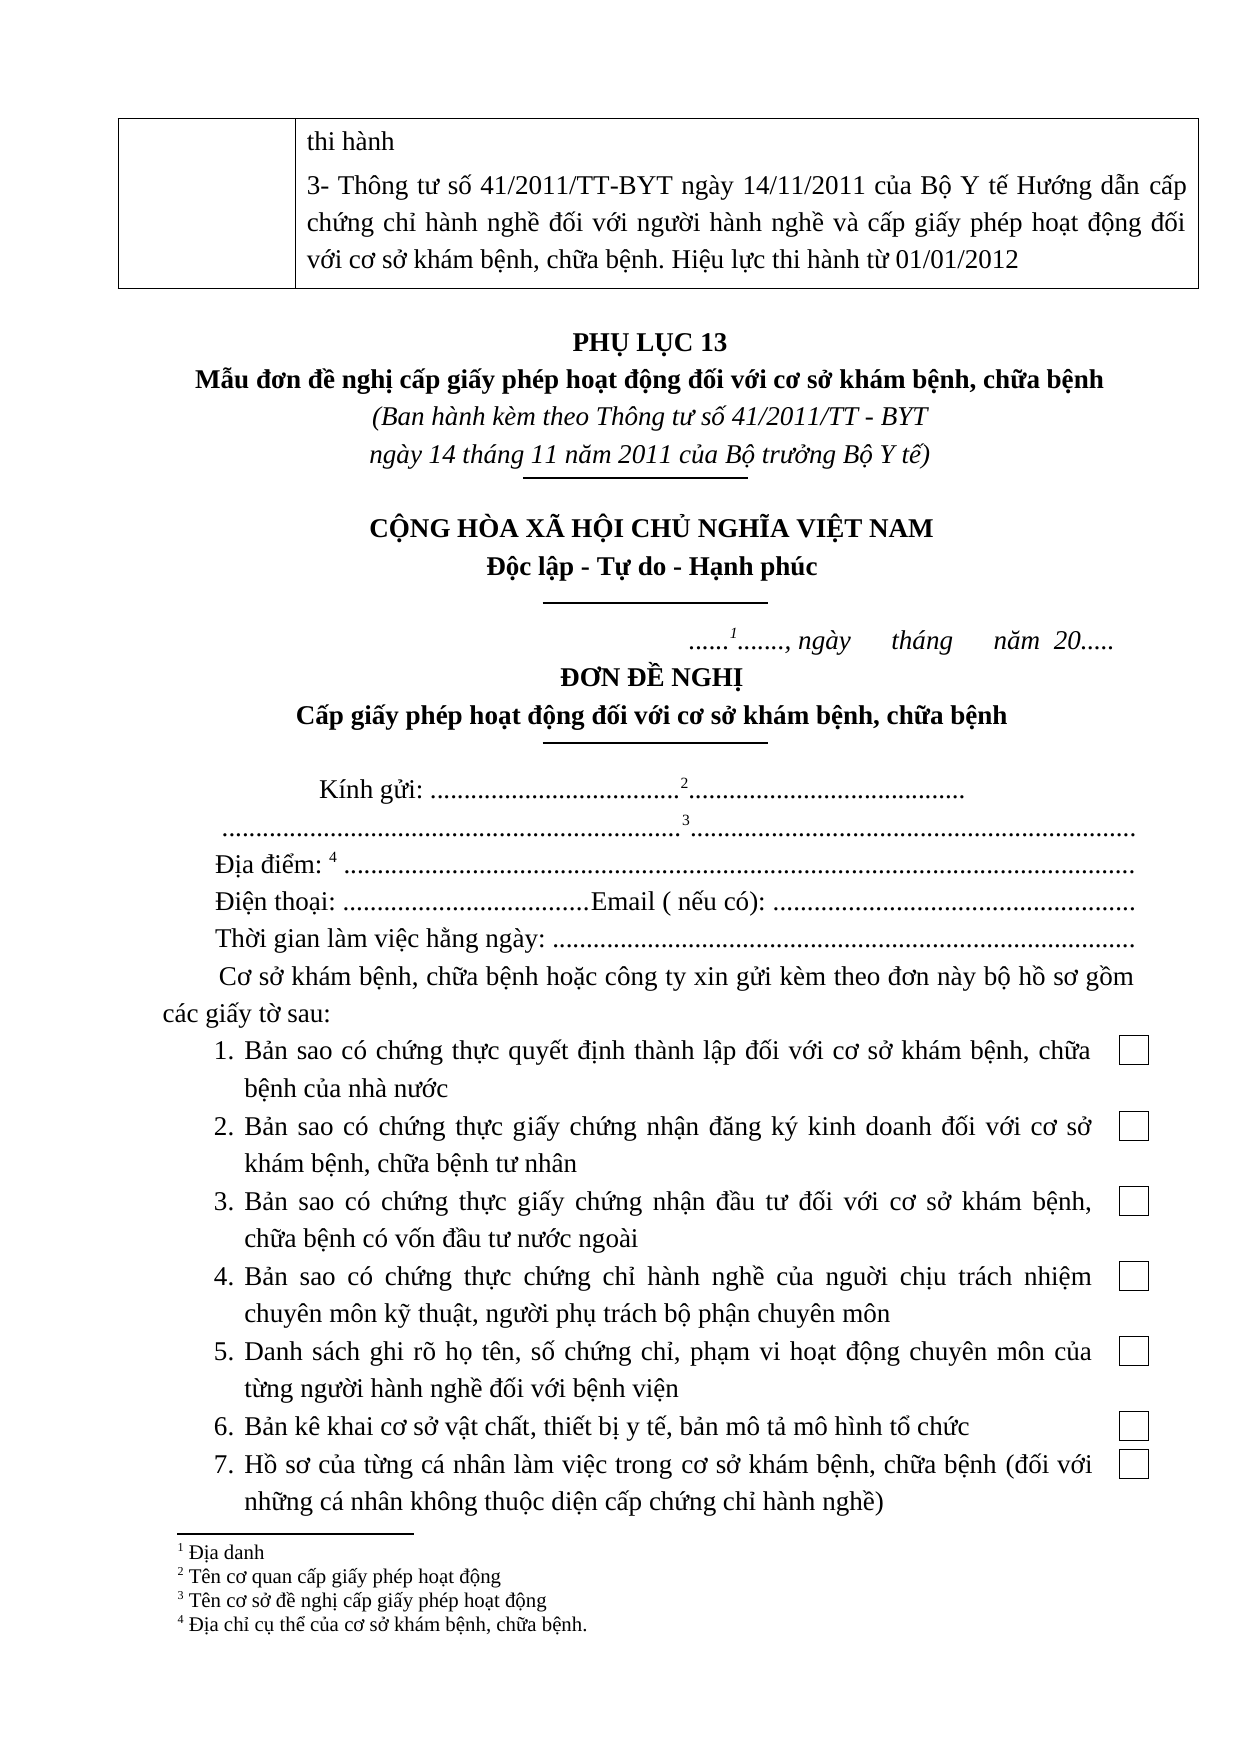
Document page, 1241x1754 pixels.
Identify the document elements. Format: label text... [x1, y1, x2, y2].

table_cell 4. [177, 1260, 233, 1335]
table_cell [119, 119, 295, 288]
text Địa điểm: [158, 848, 1159, 879]
text ngày 14 tháng 11 năm 2011 của Bộ trưởng Bộ Y tế) [177, 438, 1122, 469]
table_header [1104, 1035, 1163, 1109]
text Mẫu đơn đề nghị cấp giấy phép hoạt động đối với cơ sở khám bệnh, chữa bệnh [177, 363, 1122, 394]
table_cell 7. [177, 1448, 233, 1516]
text Điện thoại: Email ( nếu có): [177, 885, 1175, 916]
table_header 1. [177, 1035, 233, 1109]
table_cell Hồ sơ của từng cá nhân làm việc trong cơ sở khám bệnh, chữa bệnh (đối với những cá nhân không thuộc diện cấp chứng chỉ hành nghề) [233, 1448, 1104, 1516]
text Kính gửi: .............................................................................. [162, 773, 1122, 804]
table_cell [296, 119, 1198, 288]
table_cell Bản sao có chứng thực giấy chứng nhận đăng ký kinh doanh đối với cơ sở khám bệnh, chữa bệnh tư nhân [233, 1110, 1104, 1185]
table_cell Bản sao có chứng thực giấy chứng nhận đầu tư đối với cơ sở khám bệnh, chữa bệnh có vốn đầu tư nước ngoài [233, 1185, 1104, 1260]
table_cell 5. [177, 1335, 233, 1410]
text Cơ sở khám bệnh, chữa bệnh hoặc công ty xin gửi kèm theo đơn này bộ hồ sơ gồm các giấy tờ sau: [162, 960, 1137, 1028]
table_cell [1104, 1185, 1163, 1260]
text (Ban hành kèm theo Thông tư số 41/2011/TT - BYT [177, 401, 1122, 432]
table_cell 6. [177, 1410, 233, 1448]
table_cell Bản sao có chứng thực chứng chỉ hành nghề của nguời chịu trách nhiệm chuyên môn kỹ thuật, người phụ trách bộ phận chuyên môn [233, 1260, 1104, 1335]
text Thời gian làm việc hằng ngày: [177, 923, 1175, 954]
table_cell [1104, 1448, 1163, 1516]
table_cell [1104, 1110, 1163, 1185]
table_cell Danh sách ghi rõ họ tên, số chứng chỉ, phạm vi hoạt động chuyên môn của từng người hành nghề đối với bệnh viện [233, 1335, 1104, 1410]
table_cell Bản kê khai cơ sở vật chất, thiết bị y tế, bản mô tả mô hình tổ chức [233, 1410, 1104, 1448]
table_cell 3. [177, 1185, 233, 1260]
table_cell [1104, 1410, 1163, 1448]
text .......................................................................................... [158, 811, 1159, 842]
table_cell [1104, 1260, 1163, 1335]
table_header Bản sao có chứng thực quyết định thành lập đối với cơ sở khám bệnh, chữa bệnh của nhà nước [233, 1035, 1104, 1109]
table_cell [1104, 1335, 1163, 1410]
table_header CỘNG HÒA XÃ HỘI CHỦ NGHĨA VIỆT NAM Độc lập - Tự do - Hạnh phúc ............., ngày tháng năm 20..... ĐƠN ĐỀ NGHỊ Cấp giấy phép hoạt động đối với cơ sở khám bệnh, chữa bệnh [177, 513, 1126, 773]
text PHỤ LỤC 13 [177, 326, 1122, 357]
table_cell 2. [177, 1110, 233, 1185]
